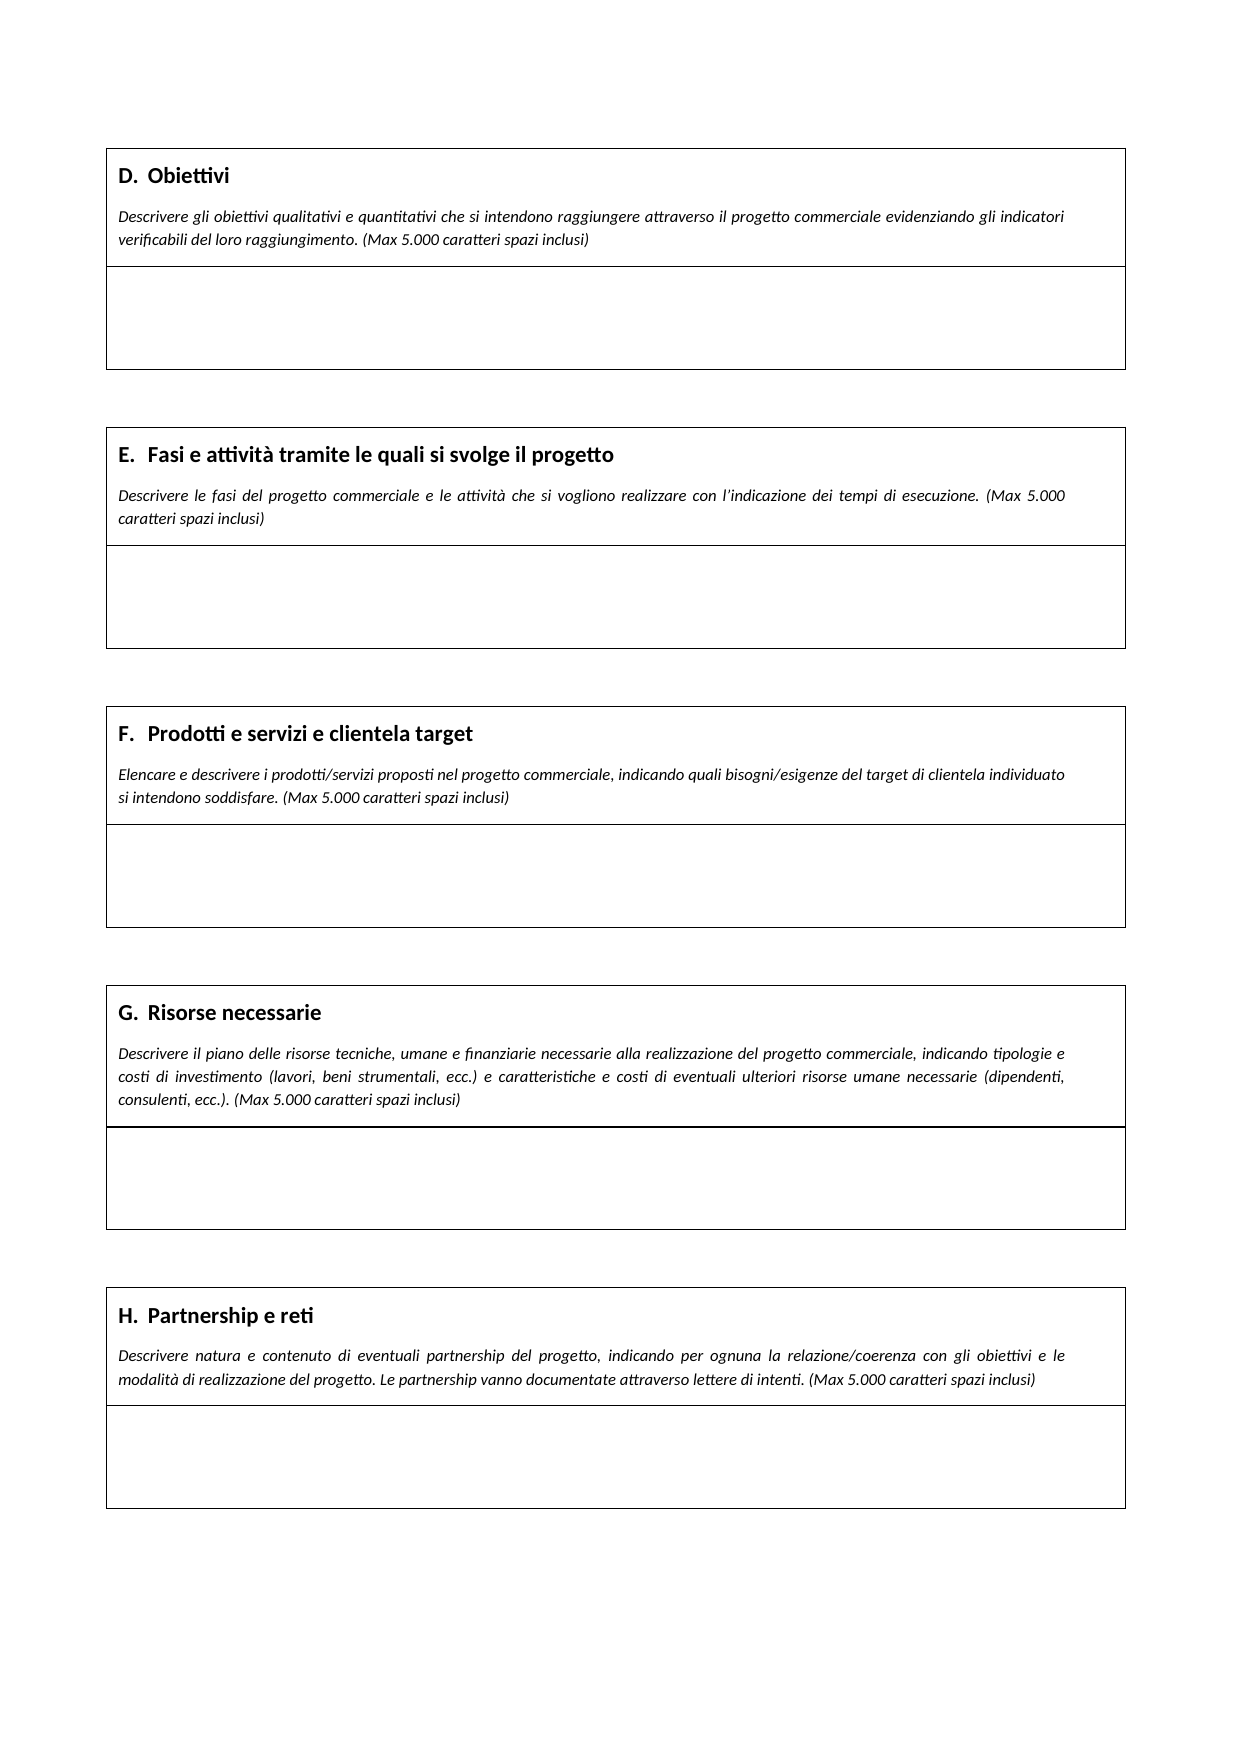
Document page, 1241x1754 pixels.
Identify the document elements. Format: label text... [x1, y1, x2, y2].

table_cell [107, 825, 1125, 927]
table_cell [107, 546, 1125, 647]
table_header Prodotti e servizi e clientela target Elencare e descrivere i prodotti/servizi proposti nel progetto commerciale, indicando quali bisogni/esigenze del target di clientela individuato si intendono soddisfare. (Max 5.000 caratteri spazi inclusi) [107, 707, 1125, 824]
table_header Obiettivi Descrivere gli obiettivi qualitativi e quantitativi che si intendono raggiungere attraverso il progetto commerciale evidenziando gli indicatori verificabili del loro raggiungimento. (Max 5.000 caratteri spazi inclusi) [107, 149, 1125, 266]
table_cell [107, 1406, 1125, 1508]
table_header Risorse necessarie Descrivere il piano delle risorse tecniche, umane e finanziarie necessarie alla realizzazione del progetto commerciale, indicando tipologie e costi di investimento (lavori, beni strumentali, ecc.) e caratteristiche e costi di eventuali ulteriori risorse umane necessarie (dipendenti, consulenti, ecc.). (Max 5.000 caratteri spazi inclusi) [107, 986, 1125, 1126]
table_cell [107, 1128, 1125, 1229]
table_header Fasi e attività tramite le quali si svolge il progetto Descrivere le fasi del progetto commerciale e le attività che si vogliono realizzare con l’indicazione dei tempi di esecuzione. (Max 5.000 caratteri spazi inclusi) [107, 428, 1125, 545]
table_cell [107, 267, 1125, 368]
table_header Partnership e reti Descrivere natura e contenuto di eventuali partnership del progetto, indicando per ognuna la relazione/coerenza con gli obiettivi e le modalità di realizzazione del progetto. Le partnership vanno documentate attraverso lettere di intenti. (Max 5.000 caratteri spazi inclusi) [107, 1288, 1125, 1405]
